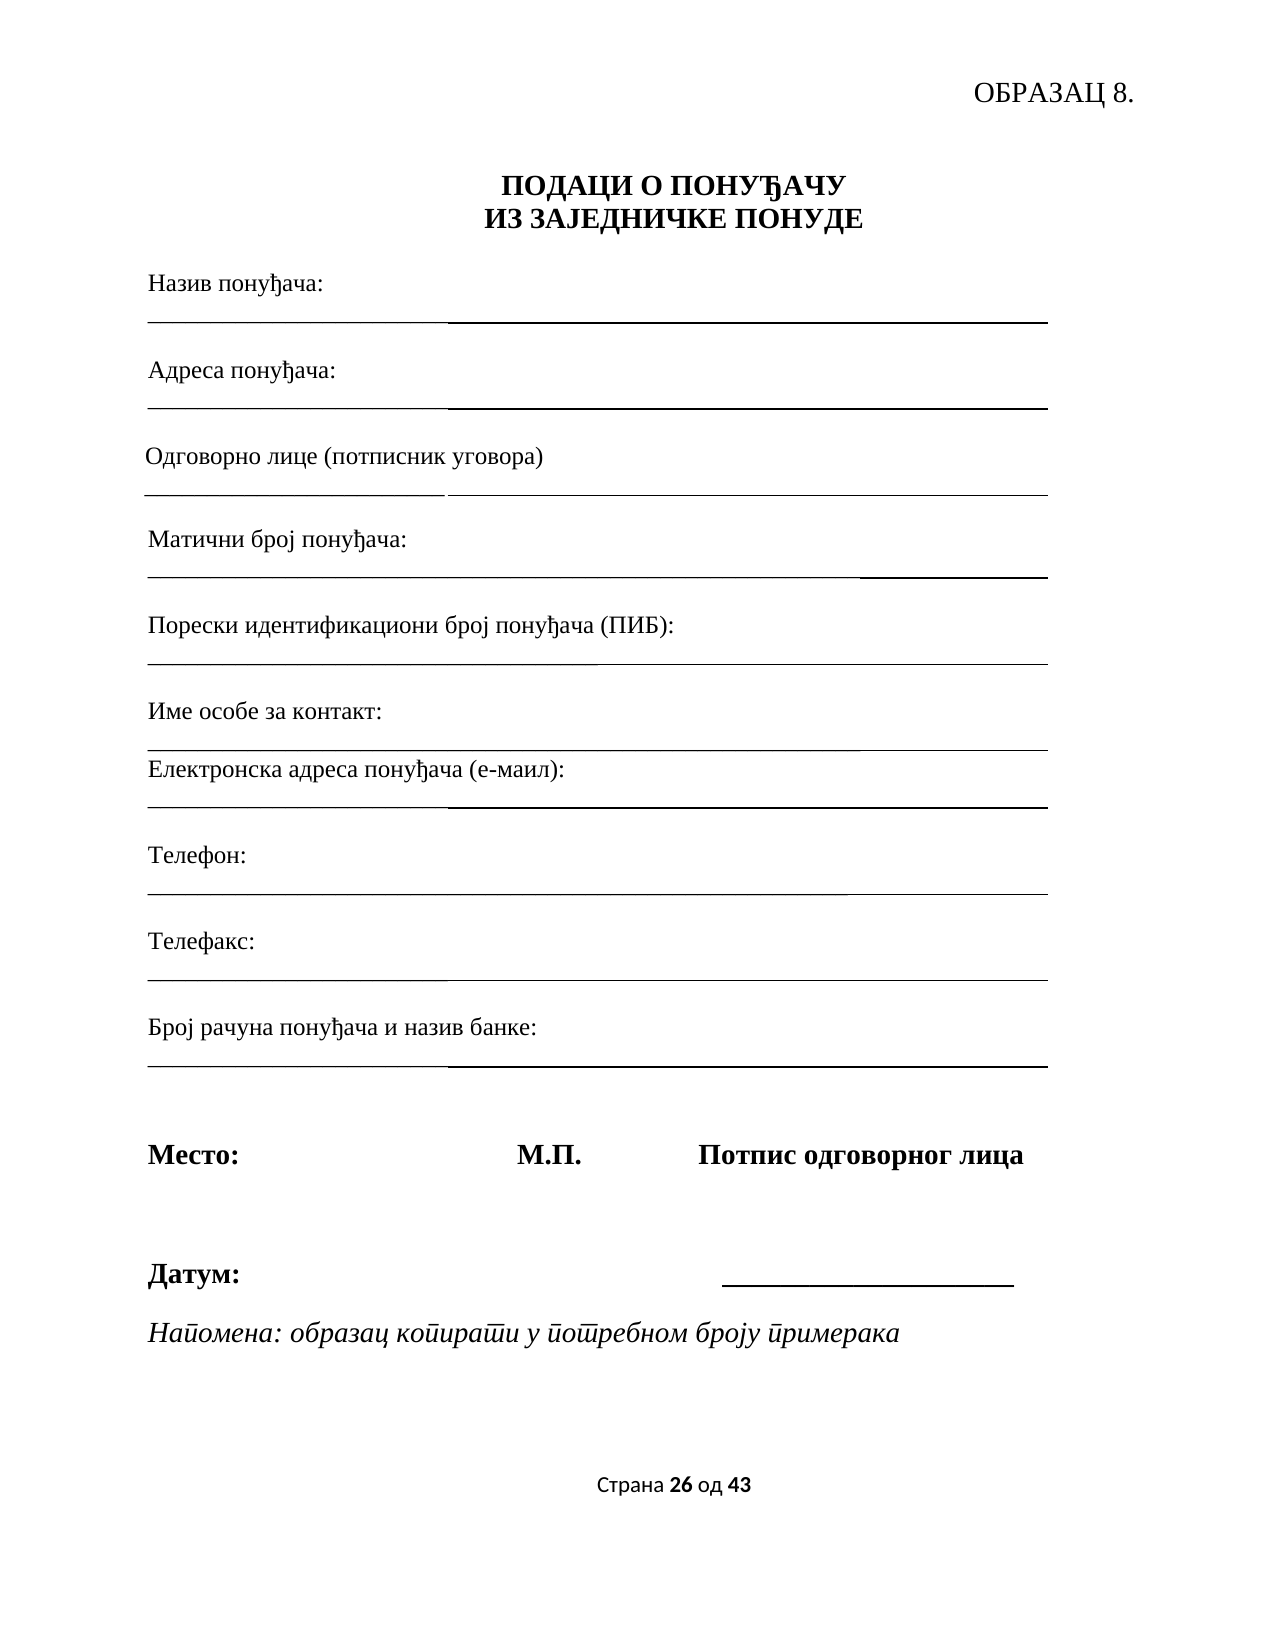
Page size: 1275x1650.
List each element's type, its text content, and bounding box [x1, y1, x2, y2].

text ИЗ ЗАЈЕДНИЧКЕ ПОНУДЕ [148, 201, 1200, 235]
text Матични број понуђача: [148, 524, 1200, 552]
text ____________________________________ [148, 639, 1200, 667]
text ________________________ [148, 383, 1200, 412]
text Телефакс: [148, 926, 1200, 955]
text Име особе за контакт: [148, 696, 1200, 725]
text Електронска адреса понуђача (е-маил): [148, 754, 1200, 782]
text ________________________________________________________ [148, 869, 1200, 897]
text Датум: ____________________ [148, 1256, 1200, 1289]
text _________________________________________________________ [148, 552, 1200, 581]
text ________________________ [148, 782, 1200, 811]
text ПОДАЦИ О ПОНУЂАЧУ [148, 168, 1200, 201]
text Место: М.П. Потпис одговорног лица [148, 1137, 1200, 1171]
text Назив понуђача: [148, 268, 1200, 297]
text Телефон: [148, 840, 1200, 869]
text Порески идентификациони број понуђача (ПИБ): [148, 610, 1200, 639]
text Одговорно лице (потписник уговора) [145, 441, 1207, 470]
text ________________________ [148, 297, 1200, 326]
text ________________________ [144, 470, 1208, 498]
text ________________________ [148, 1041, 1200, 1070]
text Број рачуна понуђача и назив банке: [148, 1012, 1200, 1041]
text _________________________________________________________ [148, 725, 1200, 754]
text ОБРАЗАЦ 8. [148, 75, 1134, 108]
text Напомена: образац копирати у потребном броју примерака [148, 1315, 1200, 1349]
text ________________________ [148, 955, 1200, 984]
text Адреса понуђача: [148, 355, 1200, 383]
